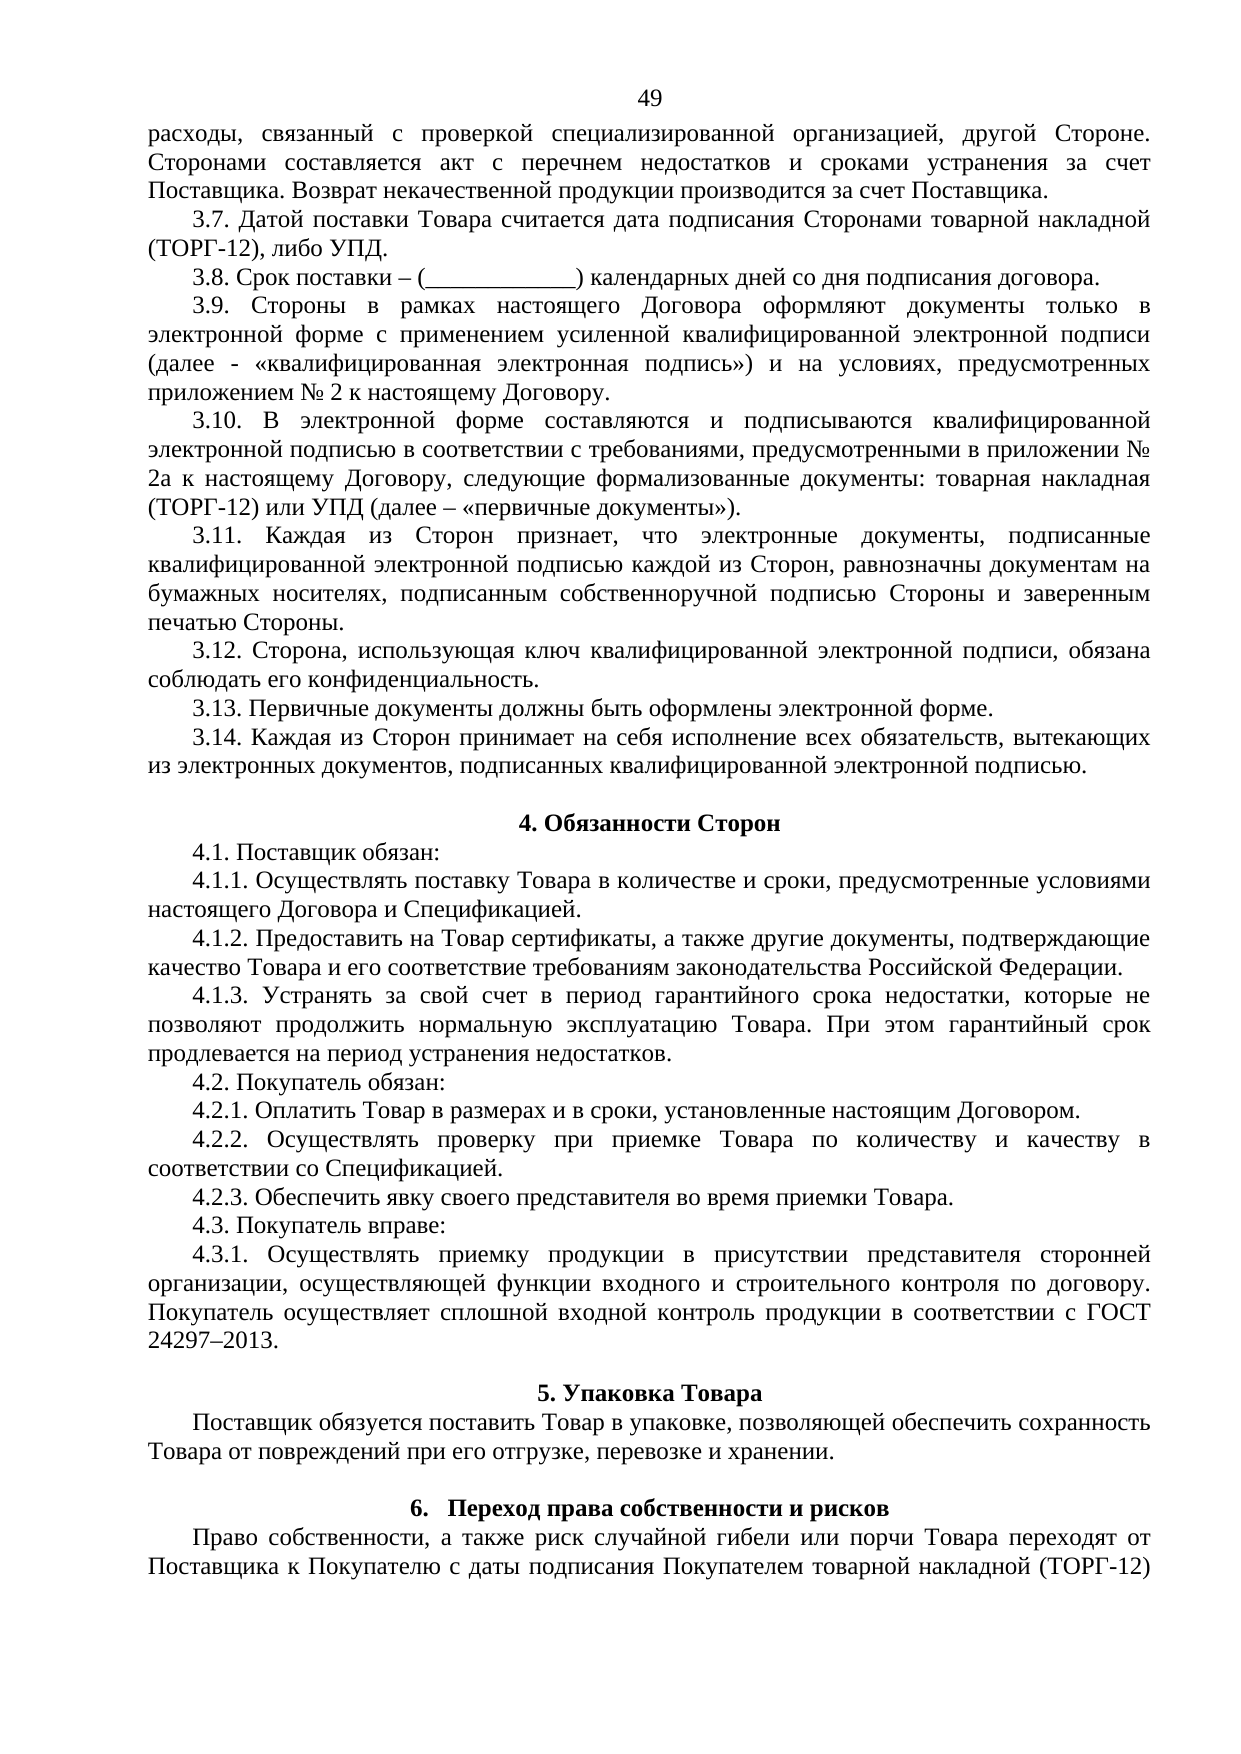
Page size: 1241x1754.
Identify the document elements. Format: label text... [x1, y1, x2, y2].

text 3.7. Датой поставки Товара считается дата подписания Сторонами товарной накладной (ТОРГ-12), либо УПД. [148, 204, 1152, 262]
text 4.1.1. Осуществлять поставку Товара в количестве и сроки, предусмотренные условиями настоящего Договора и Спецификацией. [148, 866, 1152, 923]
text 3.11. Каждая из Сторон признает, что электронные документы, подписанные квалифицированной электронной подписью каждой из Сторон, равнозначны документам на бумажных носителях, подписанным собственноручной подписью Стороны и заверенным печатью Стороны. [148, 521, 1152, 636]
text 4.1.2. Предоставить на Товар сертификаты, а также другие документы, подтверждающие качество Товара и его соответствие требованиям законодательства Российской Федерации. [148, 923, 1152, 981]
text 4. Обязанности Сторон [148, 808, 1152, 837]
text 3.14. Каждая из Сторон принимает на себя исполнение всех обязательств, вытекающих из электронных документов, подписанных квалифицированной электронной подписью. [148, 722, 1152, 779]
text 4.3.1. Осуществлять приемку продукции в присутствии представителя сторонней организации, осуществляющей функции входного и строительного контроля по договору. Покупатель осуществляет сплошной входной контроль продукции в соответствии с ГОСТ 24297–2013. [148, 1239, 1152, 1354]
text 3.10. В электронной форме составляются и подписываются квалифицированной электронной подписью в соответствии с требованиями, предусмотренными в приложении № 2а к настоящему Договору, следующие формализованные документы: товарная накладная (ТОРГ-12) или УПД (далее – «первичные документы»). [148, 406, 1152, 521]
text 3.8. Срок поставки – (____________) календарных дней со дня подписания договора. [148, 262, 1152, 291]
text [148, 118, 1152, 204]
text 4.2.2. Осуществлять проверку при приемке Товара по количеству и качеству в соответствии со Спецификацией. [148, 1124, 1152, 1182]
text 5. Упаковка Товара [148, 1378, 1152, 1407]
text 4.2.1. Оплатить Товар в размерах и в сроки, установленные настоящим Договором. [148, 1096, 1152, 1124]
text 4.3. Покупатель вправе: [148, 1211, 1152, 1239]
text 3.9. Стороны в рамках настоящего Договора оформляют документы только в электронной форме с применением усиленной квалифицированной электронной подписи (далее - «квалифицированная электронная подпись») и на условиях, предусмотренных приложением № 2 к настоящему Договору. [148, 291, 1152, 406]
text 4.1.3. Устранять за свой счет в период гарантийного срока недостатки, которые не позволяют продолжить нормальную эксплуатацию Товара. При этом гарантийный срок продлевается на период устранения недостатков. [148, 981, 1152, 1067]
text 4.1. Поставщик обязан: [148, 837, 1152, 866]
text 3.13. Первичные документы должны быть оформлены электронной форме. [148, 693, 1152, 722]
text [148, 1522, 1152, 1579]
text 4.2. Покупатель обязан: [148, 1067, 1152, 1096]
text 3.12. Сторона, использующая ключ квалифицированной электронной подписи, обязана соблюдать его конфиденциальность. [148, 636, 1152, 693]
text Поставщик обязуется поставить Товар в упаковке, позволяющей обеспечить сохранность Товара от повреждений при его отгрузке, перевозке и хранении. [148, 1407, 1152, 1464]
text 4.2.3. Обеспечить явку своего представителя во время приемки Товара. [148, 1182, 1152, 1211]
text 6. Переход права собственности и рисков [148, 1493, 1152, 1522]
